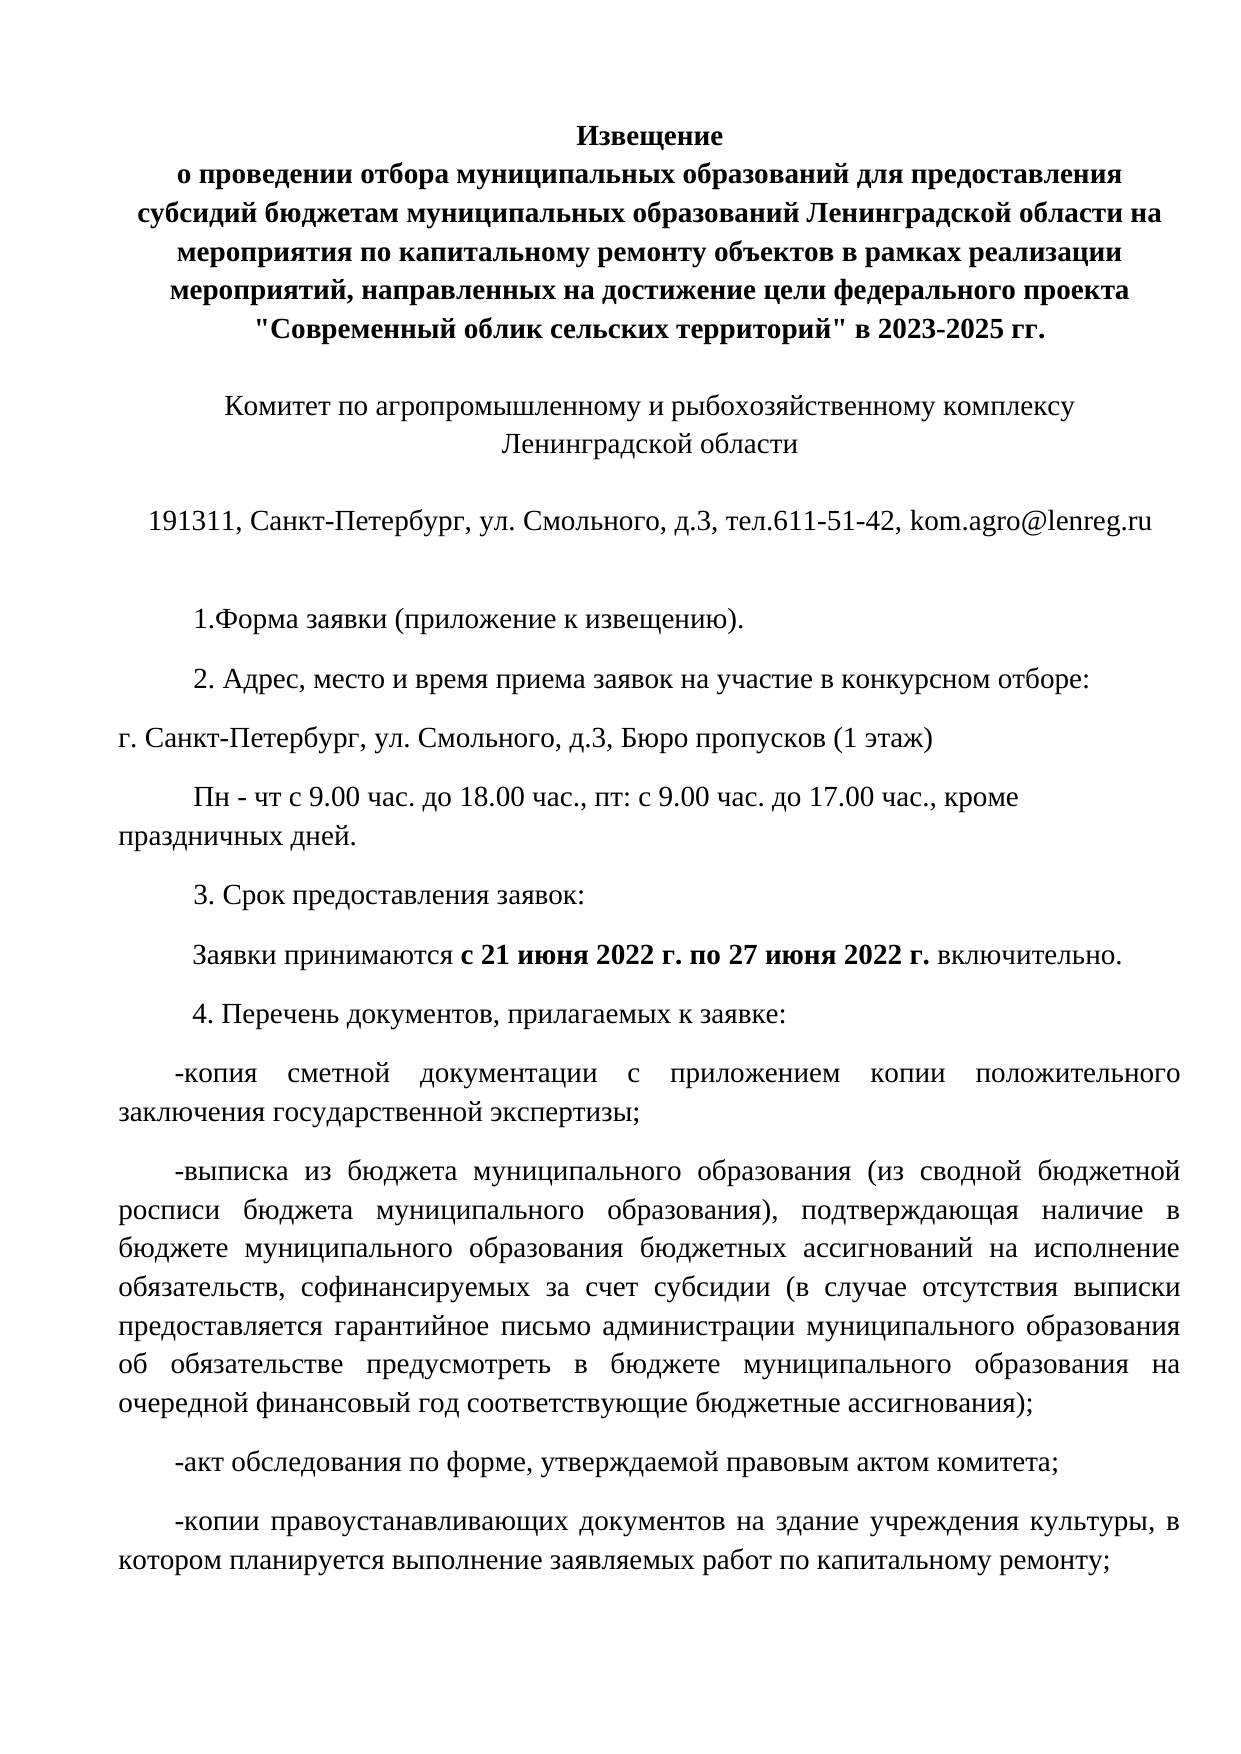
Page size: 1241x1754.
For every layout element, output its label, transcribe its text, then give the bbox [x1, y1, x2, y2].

text Заявки принимаются с 21 июня 2022 г. по 27 июня 2022 г. включительно. [118, 937, 1181, 970]
text -акт обследования по форме, утверждаемой правовым актом комитета; [118, 1444, 1181, 1478]
text 2. Адрес, место и время приема заявок на участие в конкурсном отборе: [118, 661, 1181, 694]
text 191311, Санкт-Петербург, ул. Смольного, д.3, тел.611-51-42, kom.agro@lenreg.ru [118, 503, 1181, 537]
text Извещение [118, 118, 1181, 152]
text Пн - чт с 9.00 час. до 18.00 час., пт: с 9.00 час. до 17.00 час., кроме праздничных дней. [118, 779, 1181, 852]
text -копии правоустанавливающих документов на здание учреждения культуры, в котором планируется выполнение заявляемых работ по капитальному ремонту; [118, 1503, 1181, 1576]
text Комитет по агропромышленному и рыбохозяйственному комплексу [118, 388, 1181, 421]
text 3. Срок предоставления заявок: [118, 877, 1181, 911]
text -копия сметной документации с приложением копии положительного заключения государственной экспертизы; [118, 1056, 1181, 1128]
text 1.Форма заявки (приложение к извещению). [118, 601, 1181, 635]
text -выписка из бюджета муниципального образования (из сводной бюджетной росписи бюджета муниципального образования), подтверждающая наличие в бюджете муниципального образования бюджетных ассигнований на исполнение обязательств, софинансируемых за счет субсидии (в случае отсутствия выписки предоставляется гарантийное письмо администрации муниципального образования об обязательстве предусмотреть в бюджете муниципального образования на очередной финансовый год соответствующие бюджетные ассигнования); [118, 1153, 1181, 1418]
text Ленинградской области [118, 426, 1181, 460]
text о проведении отбора муниципальных образований для предоставления субсидий бюджетам муниципальных образований Ленинградской области на мероприятия по капитальному ремонту объектов в рамках реализации мероприятий, направленных на достижение цели федерального проекта "Современный облик сельских территорий" в 2023-2025 гг. [118, 157, 1181, 344]
text 4. Перечень документов, прилагаемых к заявке: [118, 996, 1181, 1030]
text г. Санкт-Петербург, ул. Смольного, д.3, Бюро пропусков (1 этаж) [118, 720, 1181, 754]
